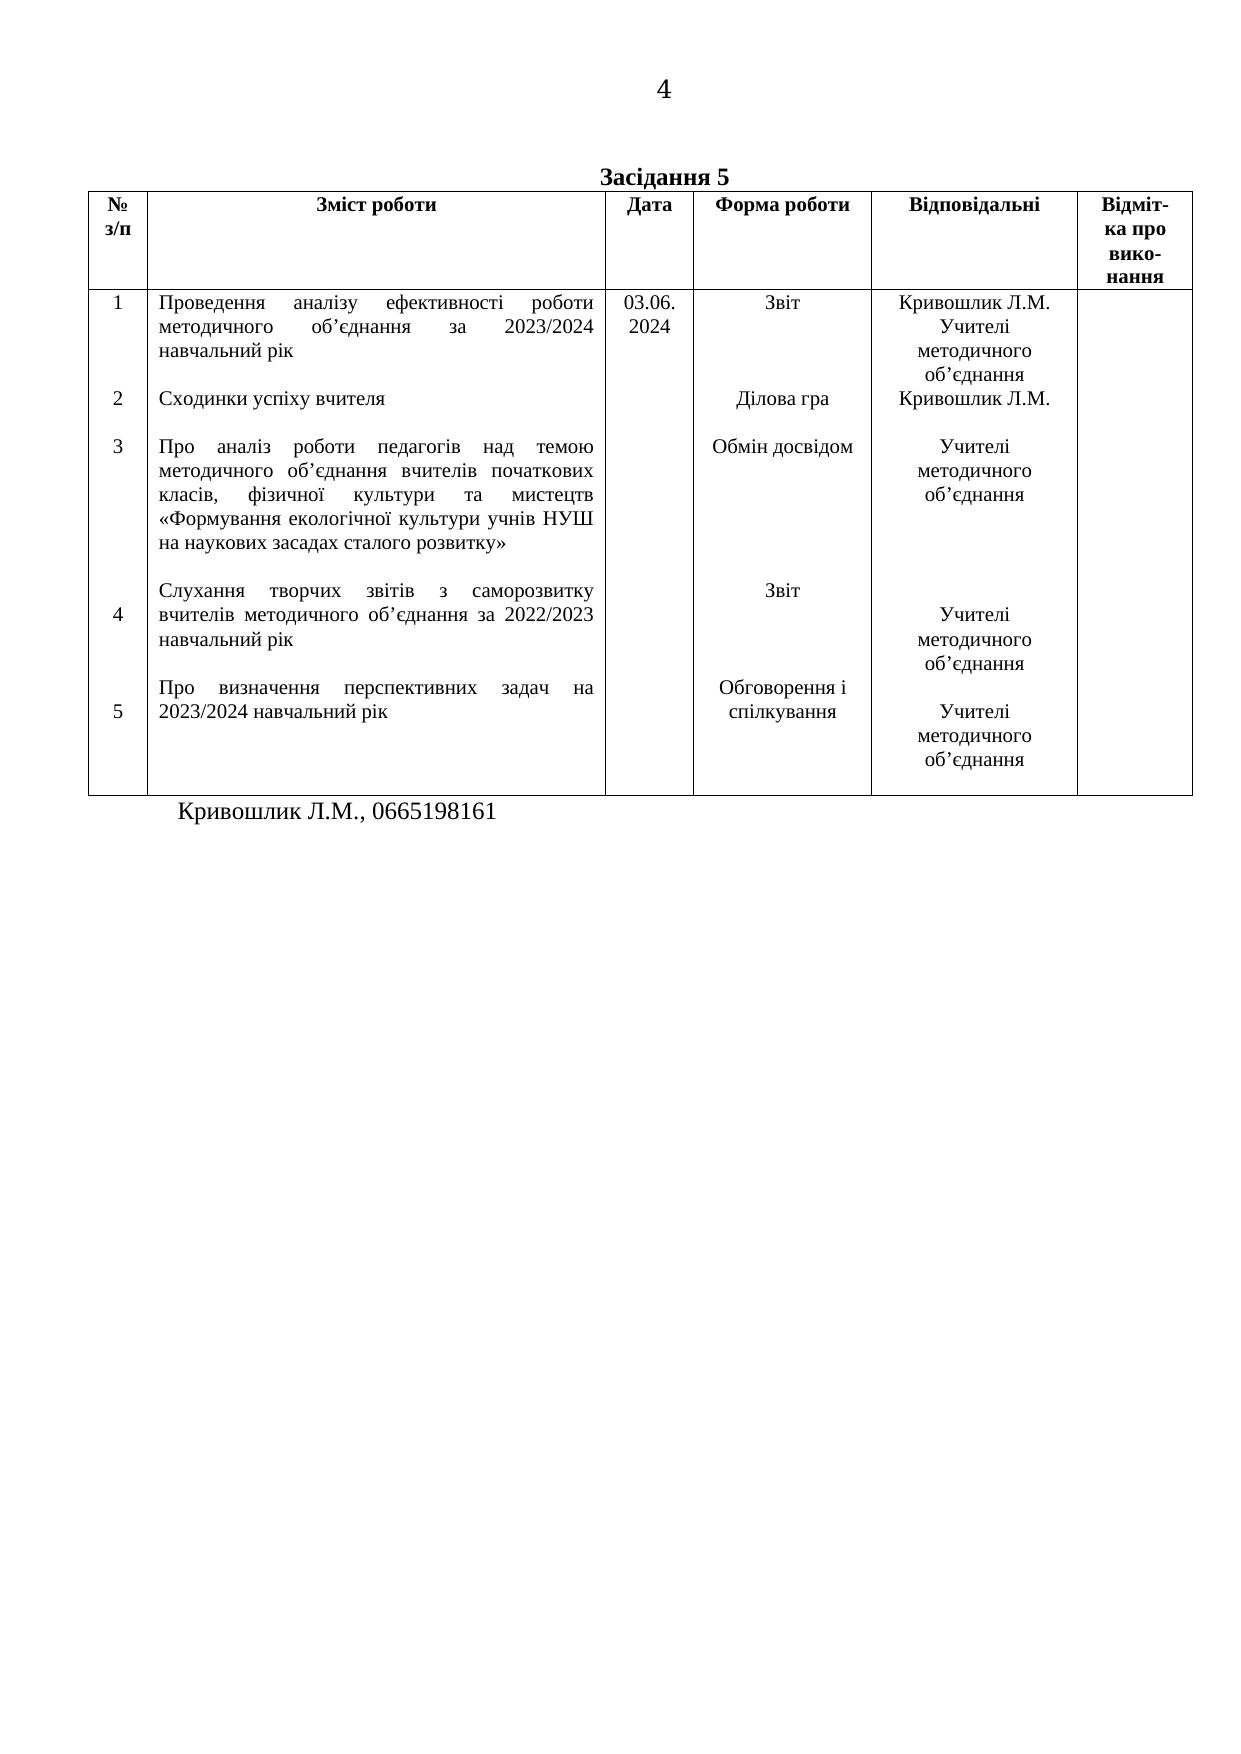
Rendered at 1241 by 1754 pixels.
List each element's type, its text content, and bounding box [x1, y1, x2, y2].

table_header Форма роботи [694, 192, 871, 288]
table_cell 1 2 3 4 5 [89, 290, 147, 795]
table_header № з/п [89, 192, 147, 288]
table_cell Кривошлик Л.М. Учителі методичного об’єднання Кривошлик Л.М. Учителі методичного об’єднання Учителі методичного об’єднання Учителі методичного об’єднання [872, 290, 1077, 795]
table_cell [1078, 290, 1192, 795]
table_header Відміт- ка про вико- нання [1078, 192, 1192, 288]
text Засідання 5 [177, 162, 1152, 191]
table_cell 03.06. 2024 [606, 290, 693, 795]
table_cell Звіт Ділова гра Обмін досвідом Звіт Обговорення і спілкування [694, 290, 871, 795]
table_header Зміст роботи [148, 192, 605, 288]
table_header Дата [606, 192, 693, 288]
table_header Відповідальні [872, 192, 1077, 288]
text Кривошлик Л.М., 0665198161 [177, 796, 1152, 825]
table_cell Проведення аналізу ефективності роботи методичного об’єднання за 2023/2024 навчальний рік Сходинки успіху вчителя Про аналіз роботи педагогів над темою методичного об’єднання вчителів початкових класів, фізичної культури та мистецтв «Формування екологічної культури учнів НУШ на наукових засадах сталого розвитку» Слухання творчих звітів з саморозвитку вчителів методичного об’єднання за 2022/2023 навчальний рік Про визначення перспективних задач на 2023/2024 навчальний рік [148, 290, 605, 795]
